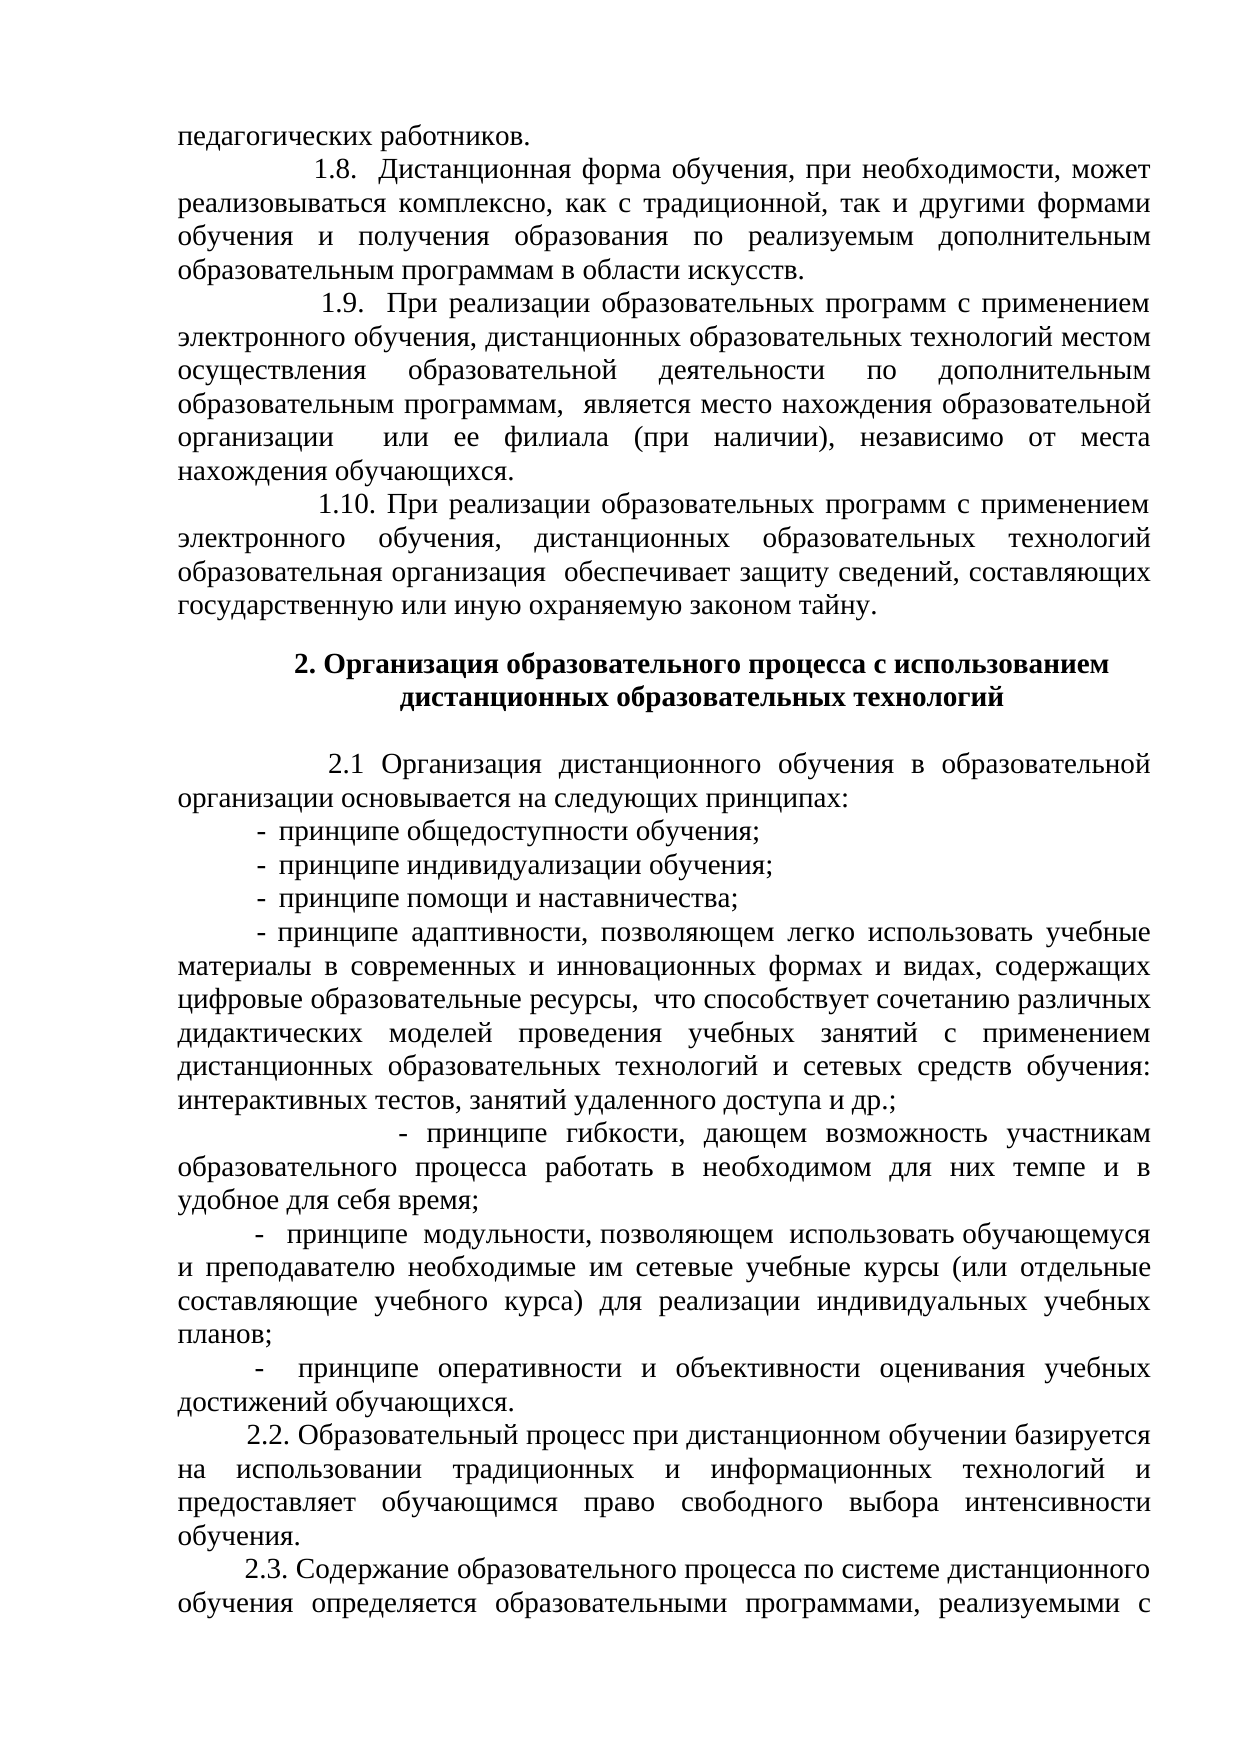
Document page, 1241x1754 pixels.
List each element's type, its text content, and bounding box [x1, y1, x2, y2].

list 2. Организация образовательного процесса с использованием дистанционных образовательных технологий [252, 646, 1152, 713]
list принципе общедоступности обучения; [177, 814, 1152, 847]
list принципе индивидуализации обучения; [177, 847, 1152, 881]
list принципе оперативности и объективности оценивания учебных достижений обучающихся. [177, 1351, 1152, 1418]
text - принципе гибкости, дающем возможность участникам образовательного процесса работать в необходимом для них темпе и в удобное для себя время; [177, 1116, 1152, 1216]
text 1.9. При реализации образовательных программ с применением электронного обучения, дистанционных образовательных технологий местом осуществления образовательной деятельности по дополнительным образовательным программам, является место нахождения образовательной организации или ее филиала (при наличии), независимо от места нахождения обучающихся. [177, 286, 1152, 487]
text 2.2. Образовательный процесс при дистанционном обучении базируется на использовании традиционных и информационных технологий и предоставляет обучающимся право свободного выбора интенсивности обучения. [177, 1418, 1152, 1552]
list принципе адаптивности, позволяющем легко использовать учебные материалы в современных и инновационных формах и видах, содержащих цифровые образовательные ресурсы, что способствует сочетанию различных дидактических моделей проведения учебных занятий с применением дистанционных образовательных технологий и сетевых средств обучения: интерактивных тестов, занятий удаленного доступа и др.; [177, 914, 1152, 1116]
text 1.10. При реализации образовательных программ с применением электронного обучения, дистанционных образовательных технологий образовательная организация обеспечивает защиту сведений, составляющих государственную или иную охраняемую законом тайну. [177, 487, 1152, 621]
text 1.8. Дистанционная форма обучения, при необходимости, может реализовываться комплексно, как с традиционной, так и другими формами обучения и получения образования по реализуемым дополнительным образовательным программам в области искусств. [177, 152, 1152, 286]
text 2.1 Организация дистанционного обучения в образовательной организации основывается на следующих принципах: [177, 747, 1152, 814]
list принципе помощи и наставничества; [177, 881, 1152, 914]
list принципе модульности, позволяющем использовать обучающемуся и преподавателю необходимые им сетевые учебные курсы (или отдельные составляющие учебного курса) для реализации индивидуальных учебных планов; [177, 1216, 1152, 1351]
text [177, 1552, 1152, 1619]
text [177, 118, 1152, 152]
